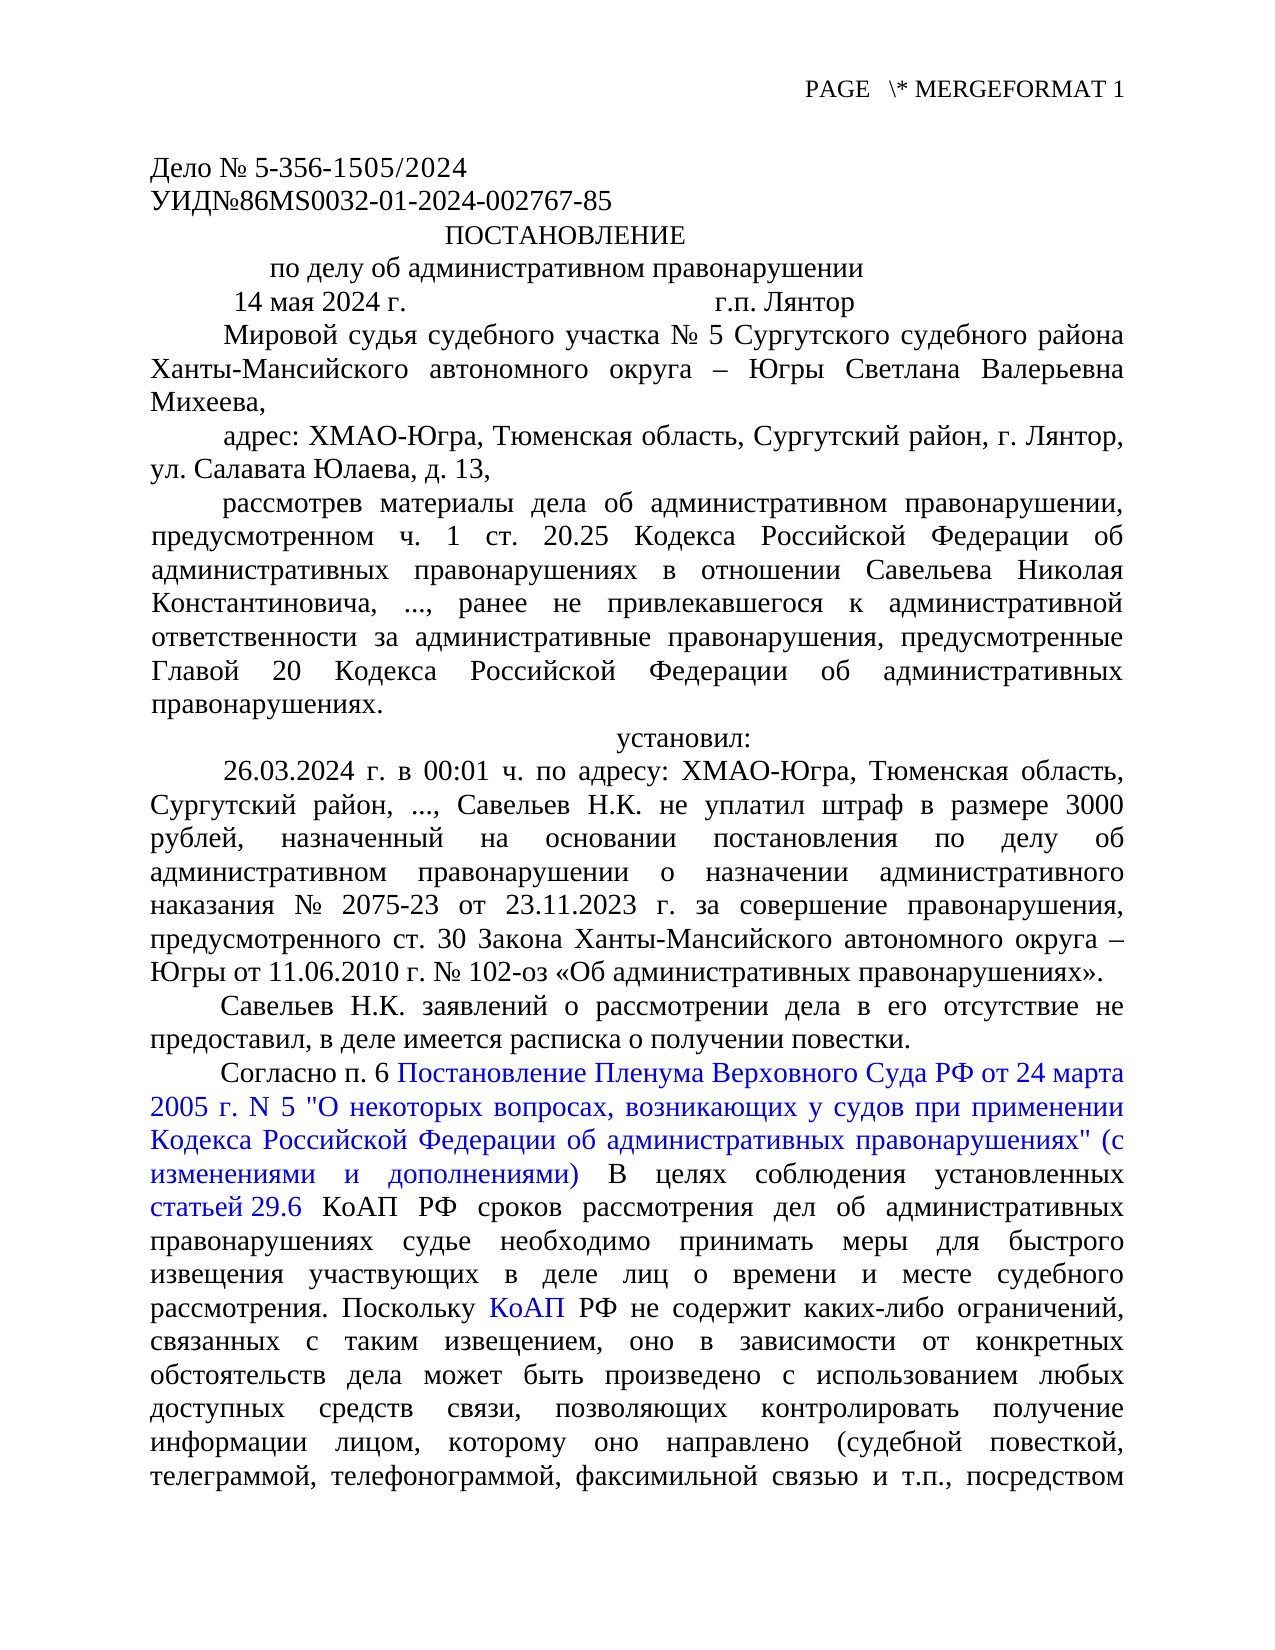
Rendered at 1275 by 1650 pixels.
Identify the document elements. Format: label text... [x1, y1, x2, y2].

text адрес: ХМАО-Югра, Тюменская область, Сургутский район, г. Лянтор, ул. Салавата Юлаева, д. 13, [150, 418, 1125, 485]
text рассмотрев материалы дела об административном правонарушении, предусмотренном ч. 1 ст. 20.25 Кодекса Российской Федерации об административных правонарушениях в отношении Савельева Николая Константиновича, ..., ранее не привлекавшегося к административной ответственности за административные правонарушения, предусмотренные Главой 20 Кодекса Российской Федерации об административных правонарушениях. [151, 485, 1124, 720]
text Савельев Н.К. заявлений о рассмотрении дела в его отсутствие не предоставил, в деле имеется расписка о получении повестки. [150, 988, 1125, 1055]
text установил: [150, 720, 1125, 753]
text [150, 1055, 1125, 1491]
text УИД№86MS0032-01-2024-002767-85 [150, 183, 1125, 217]
text Дело № 5-356-1505/2024 [150, 150, 1125, 183]
text 26.03.2024 г. в 00:01 ч. по адресу: ХМАО-Югра, Тюменская область, Сургутский район, ..., Савельев Н.К. не уплатил штраф в размере 3000 рублей, назначенный на основании постановления по делу об административном правонарушении о назначении административного наказания № 2075-23 от 23.11.2023 г. за совершение правонарушения, предусмотренного ст. 30 Закона Ханты-Мансийского автономного округа – Югры от 11.06.2010 г. № 102-оз «Об административных правонарушениях». [150, 753, 1125, 988]
text ПОСТАНОВЛЕНИЕ по делу об административном правонарушении 14 мая 2024 г. г.п. Лянтор [233, 217, 1073, 317]
text Мировой судья судебного участка № 5 Сургутского судебного района Ханты-Мансийского автономного округа – Югры Светлана Валерьевна Михеева, [150, 317, 1125, 418]
